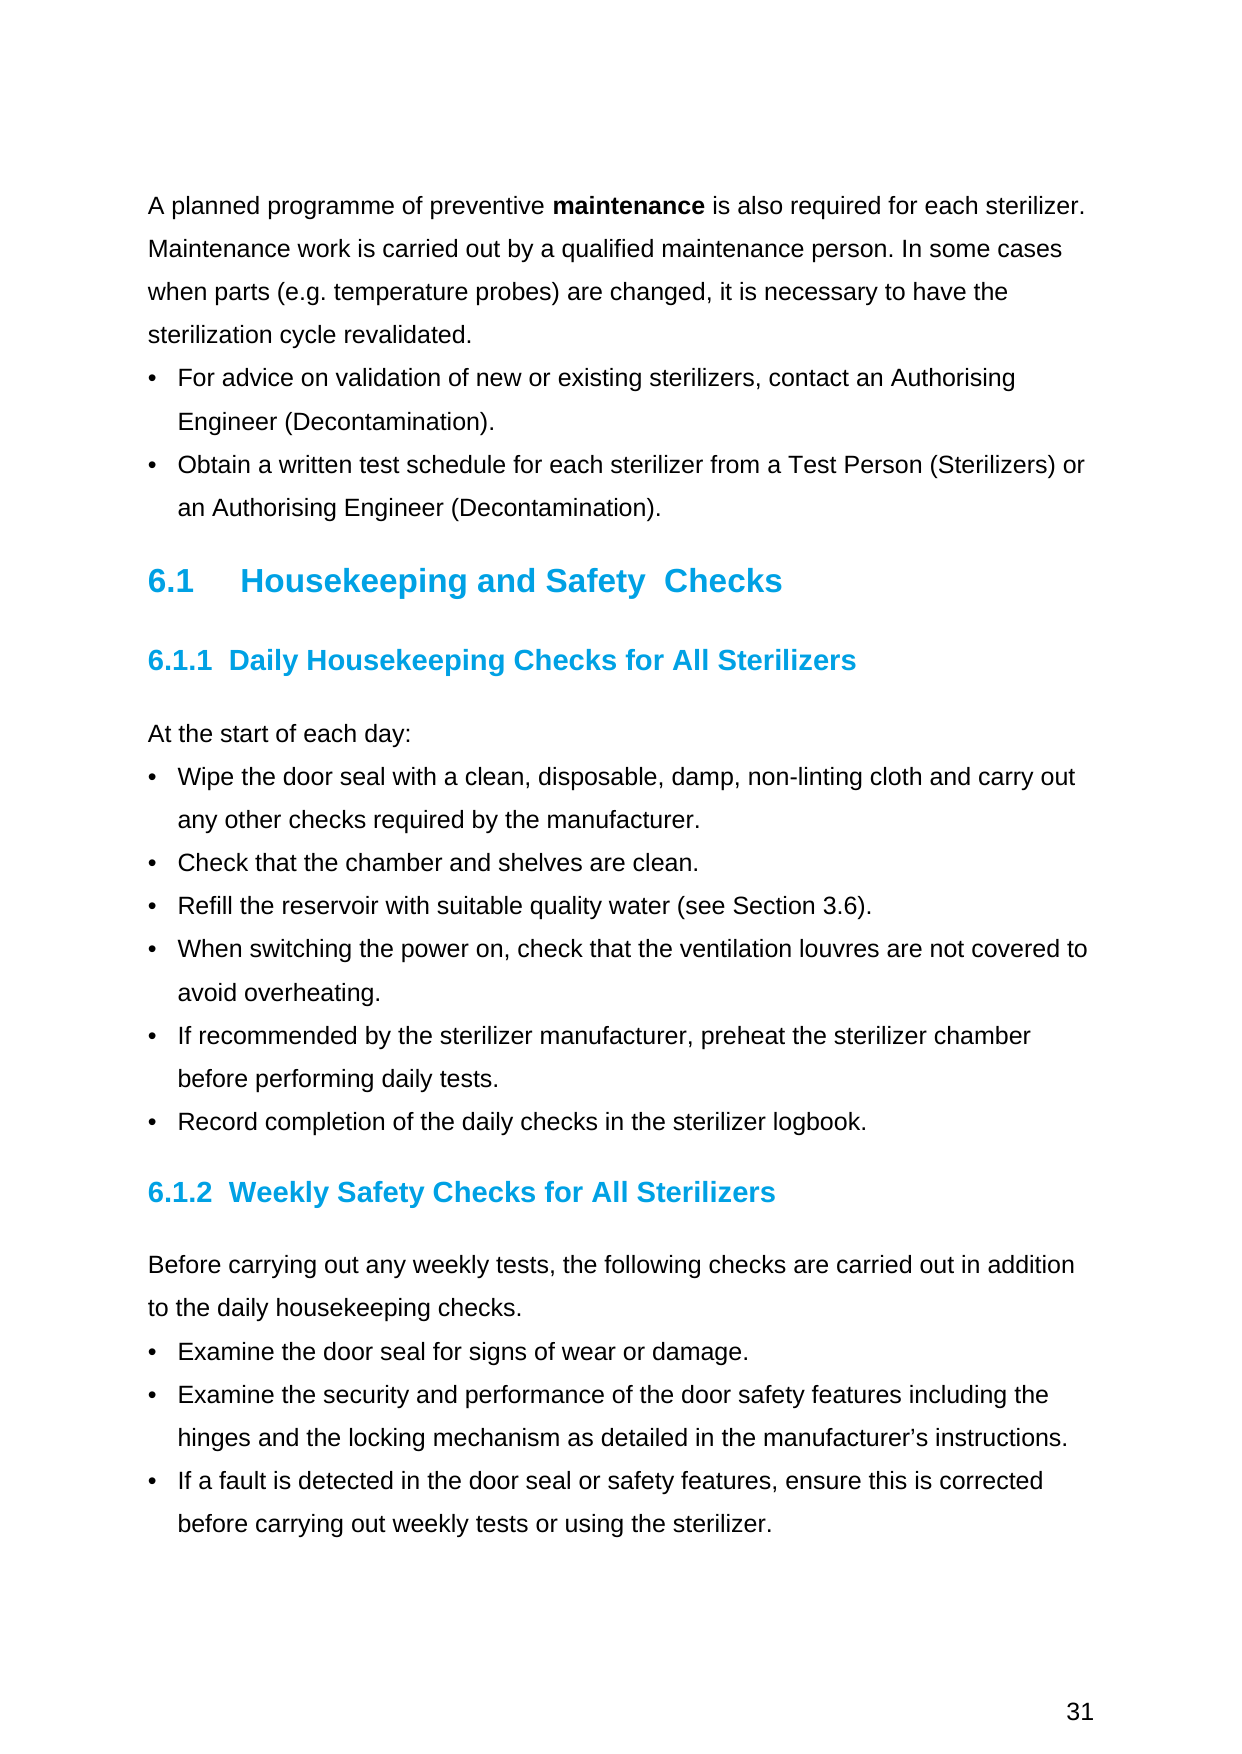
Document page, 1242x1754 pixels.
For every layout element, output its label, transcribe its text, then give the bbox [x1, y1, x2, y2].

text When switching the power on, check that the ventilation louvres are not covered to avoid overheating. [148, 934, 1094, 1006]
text Refill the reservoir with suitable quality water (see Section 3.6). [148, 891, 1094, 920]
text For advice on validation of new or existing sterilizers, contact an Authorising Engineer (Decontamination). [148, 363, 1094, 435]
text Examine the security and performance of the door safety features including the hinges and the locking mechanism as detailed in the manufacturer’s instructions. [148, 1380, 1094, 1452]
text Check that the chamber and shelves are clean. [148, 848, 1094, 877]
text Wipe the door seal with a clean, disposable, damp, non-linting cloth and carry out any other checks required by the manufacturer. [148, 762, 1094, 834]
text If a fault is detected in the door seal or safety features, ensure this is corrected before carrying out weekly tests or using the sterilizer. [148, 1466, 1094, 1538]
text If recommended by the sterilizer manufacturer, preheat the sterilizer chamber before performing daily tests. [148, 1021, 1094, 1092]
text A planned programme of preventive maintenance is also required for each sterilizer. Maintenance work is carried out by a qualified maintenance person. In some cases when parts (e.g. temperature probes) are changed, it is necessary to have the sterilization cycle revalidated. [148, 191, 1094, 349]
text Obtain a written test schedule for each sterilizer from a Test Person (Sterilizers) or an Authorising Engineer (Decontamination). [148, 449, 1094, 521]
text At the start of each day: [148, 719, 1094, 747]
text Examine the door seal for signs of wear or damage. [148, 1337, 1094, 1365]
subtitle 6.1 Housekeeping and Safety Checks [148, 561, 1094, 599]
text Before carrying out any weekly tests, the following checks are carried out in addition to the daily housekeeping checks. [148, 1250, 1094, 1322]
subtitle 6.1.1 Daily Housekeeping Checks for All Sterilizers [148, 643, 1094, 677]
subtitle 6.1.2 Weekly Safety Checks for All Sterilizers [148, 1175, 1094, 1208]
text Record completion of the daily checks in the sterilizer logbook. [148, 1107, 1094, 1136]
